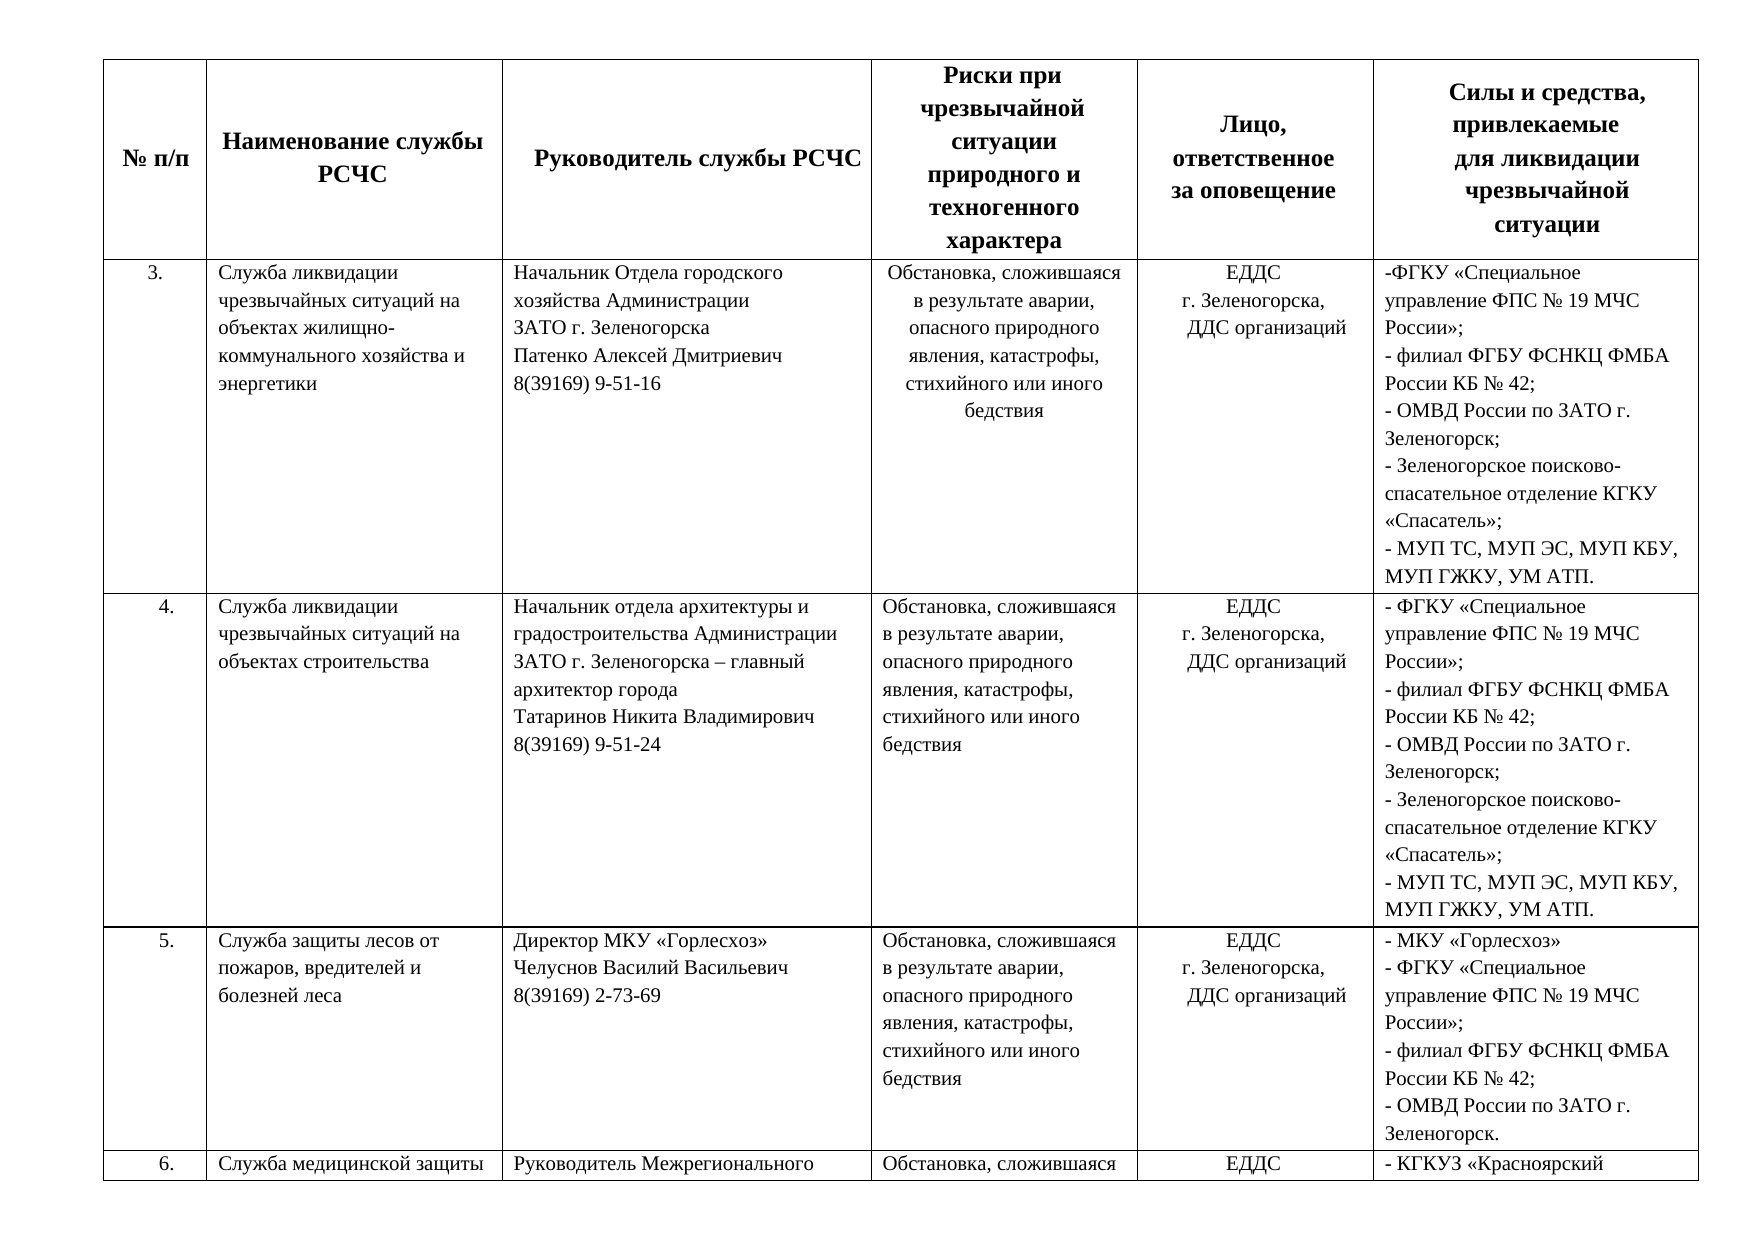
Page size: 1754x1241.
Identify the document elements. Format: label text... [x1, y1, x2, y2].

table_cell ЕДДС г. Зеленогорска, ДДС организаций [1138, 1151, 1373, 1180]
table_cell Обстановка, сложившаяся в результате аварии, опасного природного явления, катастрофы, стихийного или иного бедствия [872, 260, 1137, 593]
table_cell 6. [104, 1151, 206, 1180]
table_cell - ФГКУ «Специальное управление ФПС № 19 МЧС России»; - филиал ФГБУ ФСНКЦ ФМБА России КБ № 42; - ОМВД России по ЗАТО г. Зеленогорск; - Зеленогорское поисково-спасательное отделение КГКУ «Спасатель»; - МУП ТС, МУП ЭС, МУП КБУ, МУП ГЖКУ, УМ АТП. [1374, 594, 1698, 926]
table_cell Начальник отдела архитектуры и градостроительства Администрации ЗАТО г. Зеленогорска – главный архитектор города Татаринов Никита Владимирович 8(39169) 9-51-24 [503, 594, 871, 926]
table_cell 5. [104, 928, 206, 1150]
table_cell Начальник Отдела городского хозяйства Администрации ЗАТО г. Зеленогорска Патенко Алексей Дмитриевич 8(39169) 9-51-16 [503, 260, 871, 593]
table_cell -ФГКУ «Специальное управление ФПС № 19 МЧС России»; - филиал ФГБУ ФСНКЦ ФМБА России КБ № 42; - ОМВД России по ЗАТО г. Зеленогорск; - Зеленогорское поисково-спасательное отделение КГКУ «Спасатель»; - МУП ТС, МУП ЭС, МУП КБУ, МУП ГЖКУ, УМ АТП. [1374, 260, 1698, 593]
table_header Лицо, ответственное за оповещение [1138, 60, 1373, 259]
table_cell ЕДДС г. Зеленогорска, ДДС организаций [1138, 260, 1373, 593]
table_cell Директор МКУ «Горлесхоз» Челуснов Василий Васильевич 8(39169) 2-73-69 [503, 928, 871, 1150]
table_cell Обстановка, сложившаяся в результате аварии, опасного природного явления, катастрофы, стихийного или иного бедствия [872, 1151, 1137, 1180]
table_cell Руководитель Межрегионального управления № 42 ФМБА России Столярова Марина Владимировна 8(39169) 3-33-78 [503, 1151, 871, 1180]
table_cell Служба защиты лесов от пожаров, вредителей и болезней леса [207, 928, 502, 1150]
table_cell Служба ликвидации чрезвычайных ситуаций на объектах строительства [207, 594, 502, 926]
table_cell ЕДДС г. Зеленогорска, ДДС организаций [1138, 594, 1373, 926]
table_header № п/п [104, 60, 206, 259]
table_cell [104, 260, 206, 593]
table_header Наименование службы РСЧС [207, 60, 502, 259]
table_header Силы и средства, привлекаемые для ликвидации чрезвычайной ситуации [1374, 60, 1698, 259]
table_cell Обстановка, сложившаяся в результате аварии, опасного природного явления, катастрофы, стихийного или иного бедствия [872, 594, 1137, 926]
table_cell - КГКУЗ «Красноярский территориальный центр медицины катастроф»; - филиал ФГБУ ФСНКЦ ФМБА России КБ № 42; - ФГБУЗ ЦГ и Э № 42 ФМБА России. [1374, 1151, 1698, 1180]
table_cell ЕДДС г. Зеленогорска, ДДС организаций [1138, 928, 1373, 1150]
table_header Руководитель службы РСЧС [503, 60, 871, 259]
table_cell Служба ликвидации чрезвычайных ситуаций на объектах жилищно-коммунального хозяйства и энергетики [207, 260, 502, 593]
table_cell Служба медицинской защиты и противоэпидемиологических мероприятий [207, 1151, 502, 1180]
table_cell 4. [104, 594, 206, 926]
table_cell - МКУ «Горлесхоз» - ФГКУ «Специальное управление ФПС № 19 МЧС России»; - филиал ФГБУ ФСНКЦ ФМБА России КБ № 42; - ОМВД России по ЗАТО г. Зеленогорск. [1374, 928, 1698, 1150]
table_cell Обстановка, сложившаяся в результате аварии, опасного природного явления, катастрофы, стихийного или иного бедствия [872, 928, 1137, 1150]
table_header Риски при чрезвычайной ситуации природного и техногенного характера [872, 60, 1137, 259]
